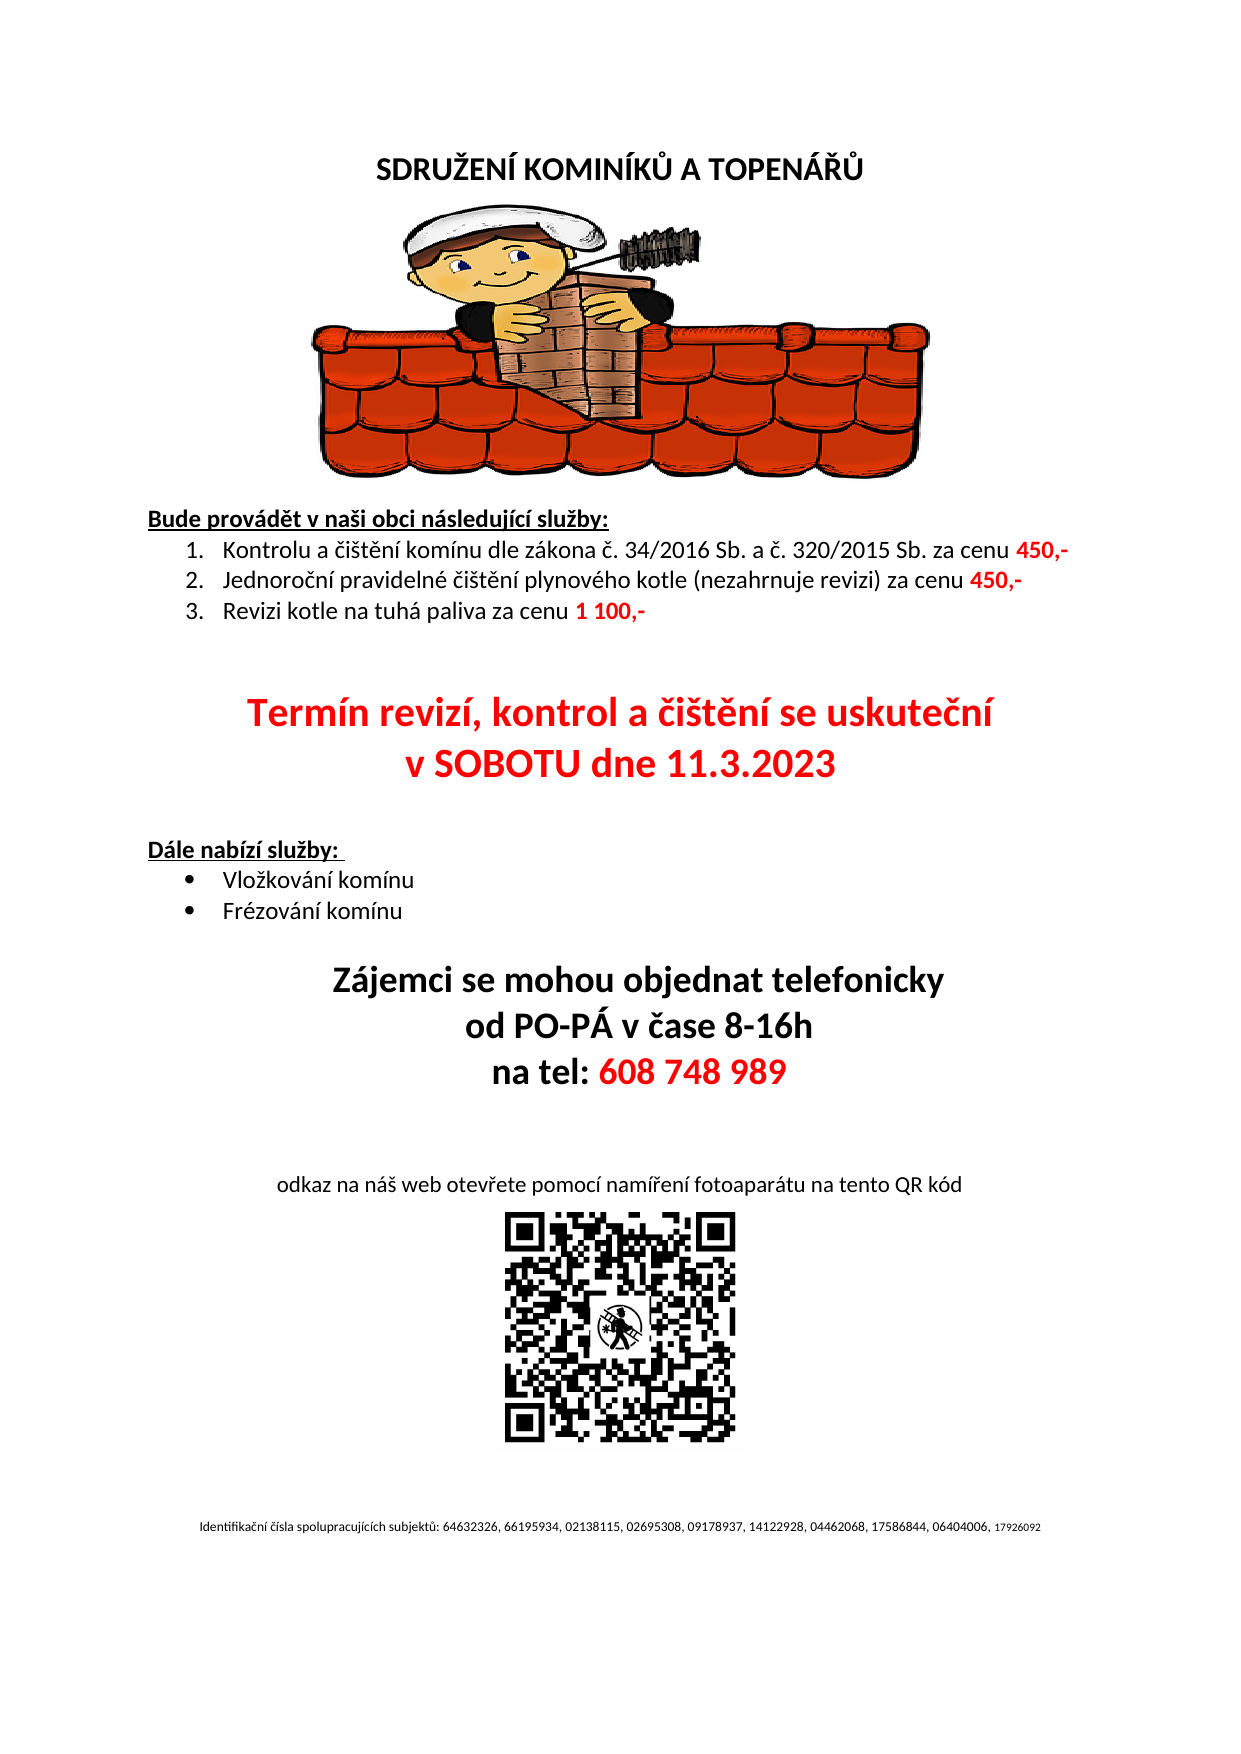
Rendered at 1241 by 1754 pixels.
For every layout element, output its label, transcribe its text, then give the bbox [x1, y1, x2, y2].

text Zájemci se mohou objednat telefonicky [185, 956, 1093, 1002]
text na tel: 608 748 989 [185, 1048, 1093, 1093]
text Termín revizí, kontrol a čištění se uskuteční [148, 686, 1093, 737]
list Revizi kotle na tuhá paliva za cenu 1 100,- [185, 595, 1093, 625]
list Kontrolu a čištění komínu dle zákona č. 34/2016 Sb. a č. 320/2015 Sb. za cenu 450,- [185, 534, 1093, 564]
text SDRUŽENÍ KOMINÍKŮ A TOPENÁŘŮ [148, 148, 1093, 188]
text Identifikační čísla spolupracujících subjektů: 64632326, 66195934, 02138115, 02695308, 09178937, 14122928, 04462068, 17586844, 06404006, 17926092 [148, 1519, 1093, 1535]
text v SOBOTU dne 11.3.2023 [148, 737, 1093, 788]
picture [206, 188, 1035, 504]
text odkaz na náš web otevřete pomocí namíření fotoaparátu na tento QR kód [148, 1170, 1093, 1198]
list Jednoroční pravidelné čištění plynového kotle (nezahrnuje revizi) za cenu 450,- [185, 564, 1093, 595]
text od PO-PÁ v čase 8-16h [185, 1002, 1093, 1048]
list Frézování komínu [185, 895, 1093, 925]
text Bude provádět v naši obci následující služby: [148, 503, 1093, 534]
text Dále nabízí služby: [148, 834, 1093, 864]
list Vložkování komínu [185, 864, 1093, 895]
picture [494, 1201, 746, 1453]
